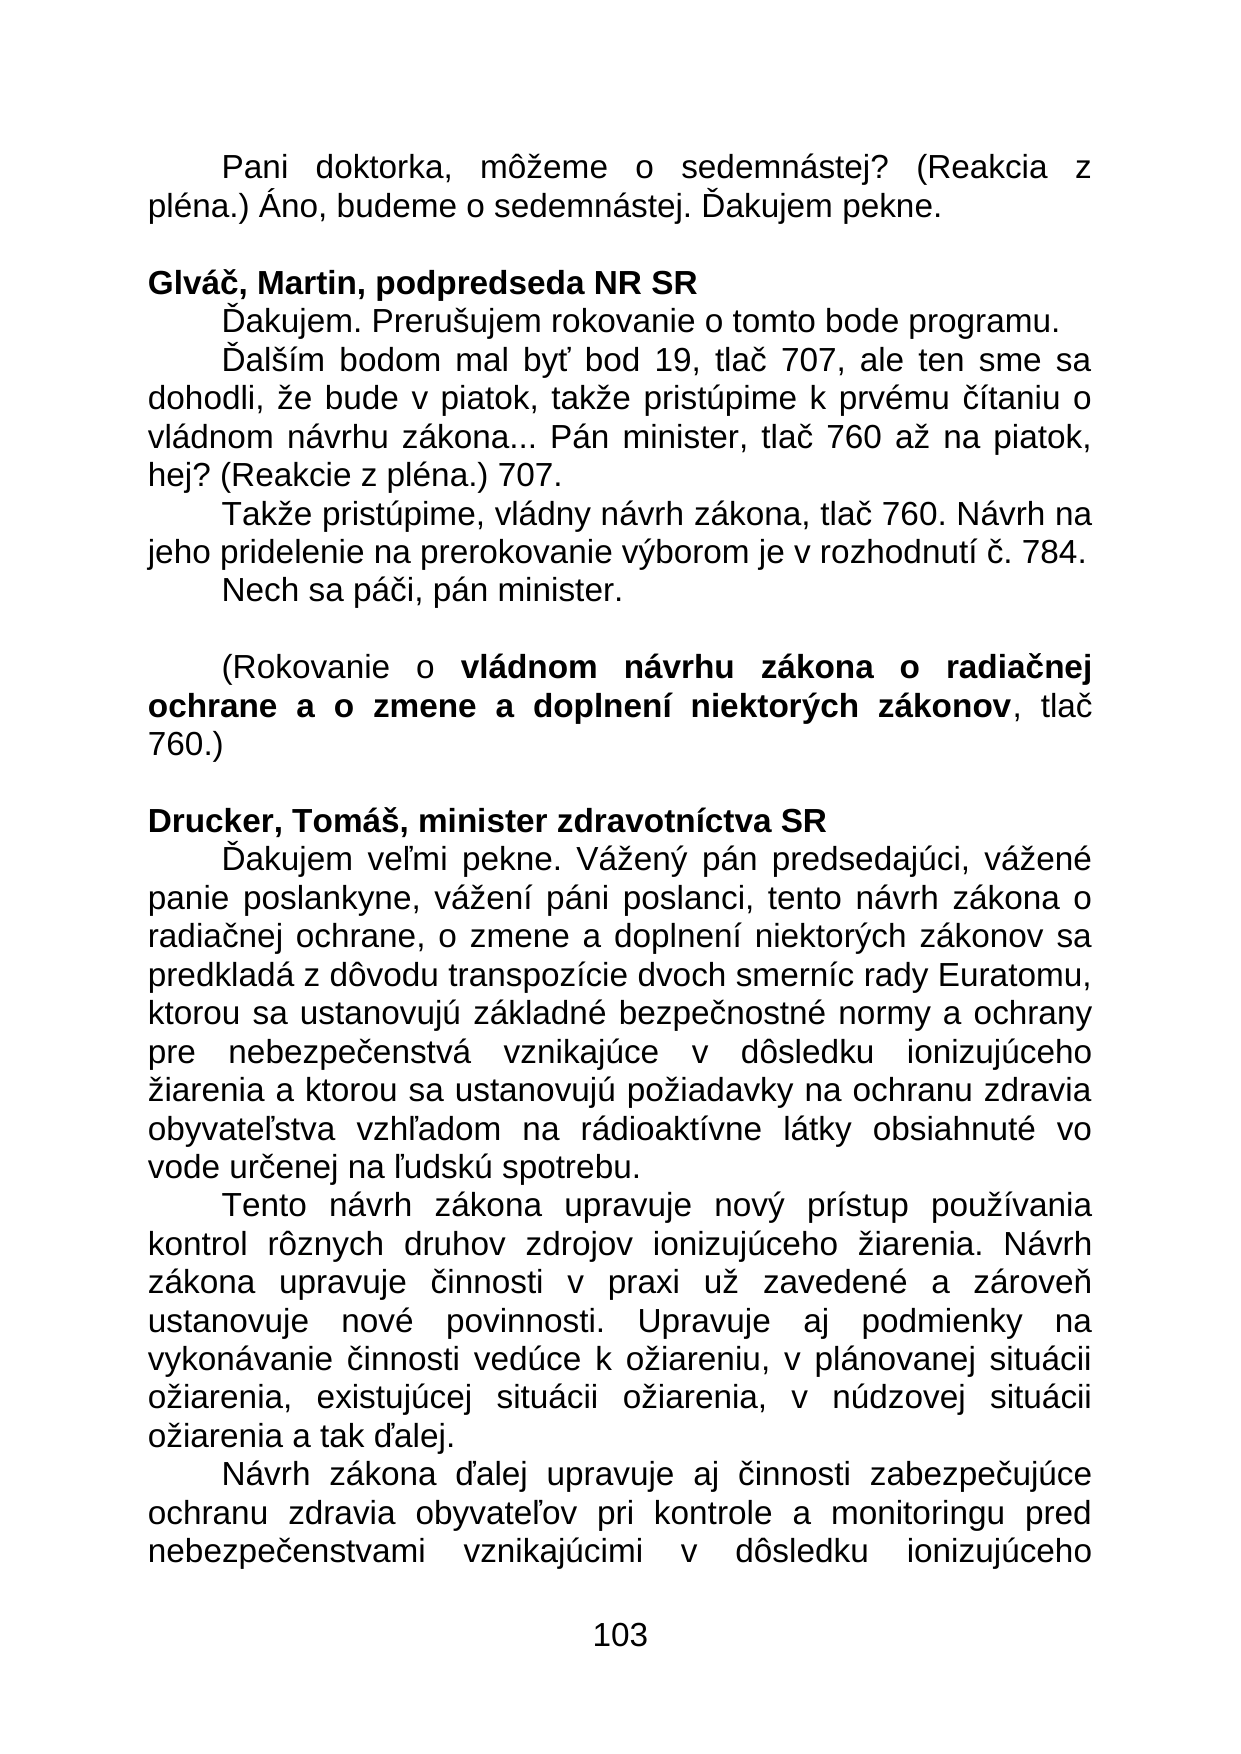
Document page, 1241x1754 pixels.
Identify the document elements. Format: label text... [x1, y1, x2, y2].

text Nech sa páči, pán minister. [148, 570, 1093, 609]
text Ďalším bodom mal byť bod 19, tlač 707, ale ten sme sa dohodli, že bude v piatok, takže pristúpime k prvému čítaniu o vládnom návrhu zákona... Pán minister, tlač 760 až na piatok, hej? (Reakcie z pléna.) 707. [148, 340, 1093, 493]
text Tento návrh zákona upravuje nový prístup používania kontrol rôznych druhov zdrojov ionizujúceho žiarenia. Návrh zákona upravuje činnosti v praxi už zavedené a zároveň ustanovuje nové povinnosti. Upravuje aj podmienky na vykonávanie činnosti vedúce k ožiareniu, v plánovanej situácii ožiarenia, existujúcej situácii ožiarenia, v núdzovej situácii ožiarenia a tak ďalej. [148, 1185, 1093, 1454]
text Ďakujem veľmi pekne. Vážený pán predsedajúci, vážené panie poslankyne, vážení páni poslanci, tento návrh zákona o radiačnej ochrane, o zmene a doplnení niektorých zákonov sa predkladá z dôvodu transpozície dvoch smerníc rady Euratomu, ktorou sa ustanovujú základné bezpečnostné normy a ochrany pre nebezpečenstvá vznikajúce v dôsledku ionizujúceho žiarenia a ktorou sa ustanovujú požiadavky na ochranu zdravia obyvateľstva vzhľadom na rádioaktívne látky obsiahnuté vo vode určenej na ľudskú spotrebu. [148, 839, 1093, 1185]
text Drucker, Tomáš, minister zdravotníctva SR [148, 801, 1093, 839]
text Ďakujem. Prerušujem rokovanie o tomto bode programu. [148, 301, 1093, 340]
text Glváč, Martin, podpredseda NR SR [148, 263, 1093, 301]
text (Rokovanie o vládnom návrhu zákona o radiačnej ochrane a o zmene a doplnení niektorých zákonov, tlač 760.) [148, 647, 1093, 763]
text Takže pristúpime, vládny návrh zákona, tlač 760. Návrh na jeho pridelenie na prerokovanie výborom je v rozhodnutí č. 784. [148, 493, 1093, 570]
text Pani doktorka, môžeme o sedemnástej? (Reakcia z pléna.) Áno, budeme o sedemnástej. Ďakujem pekne. [148, 148, 1093, 224]
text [148, 1454, 1093, 1570]
